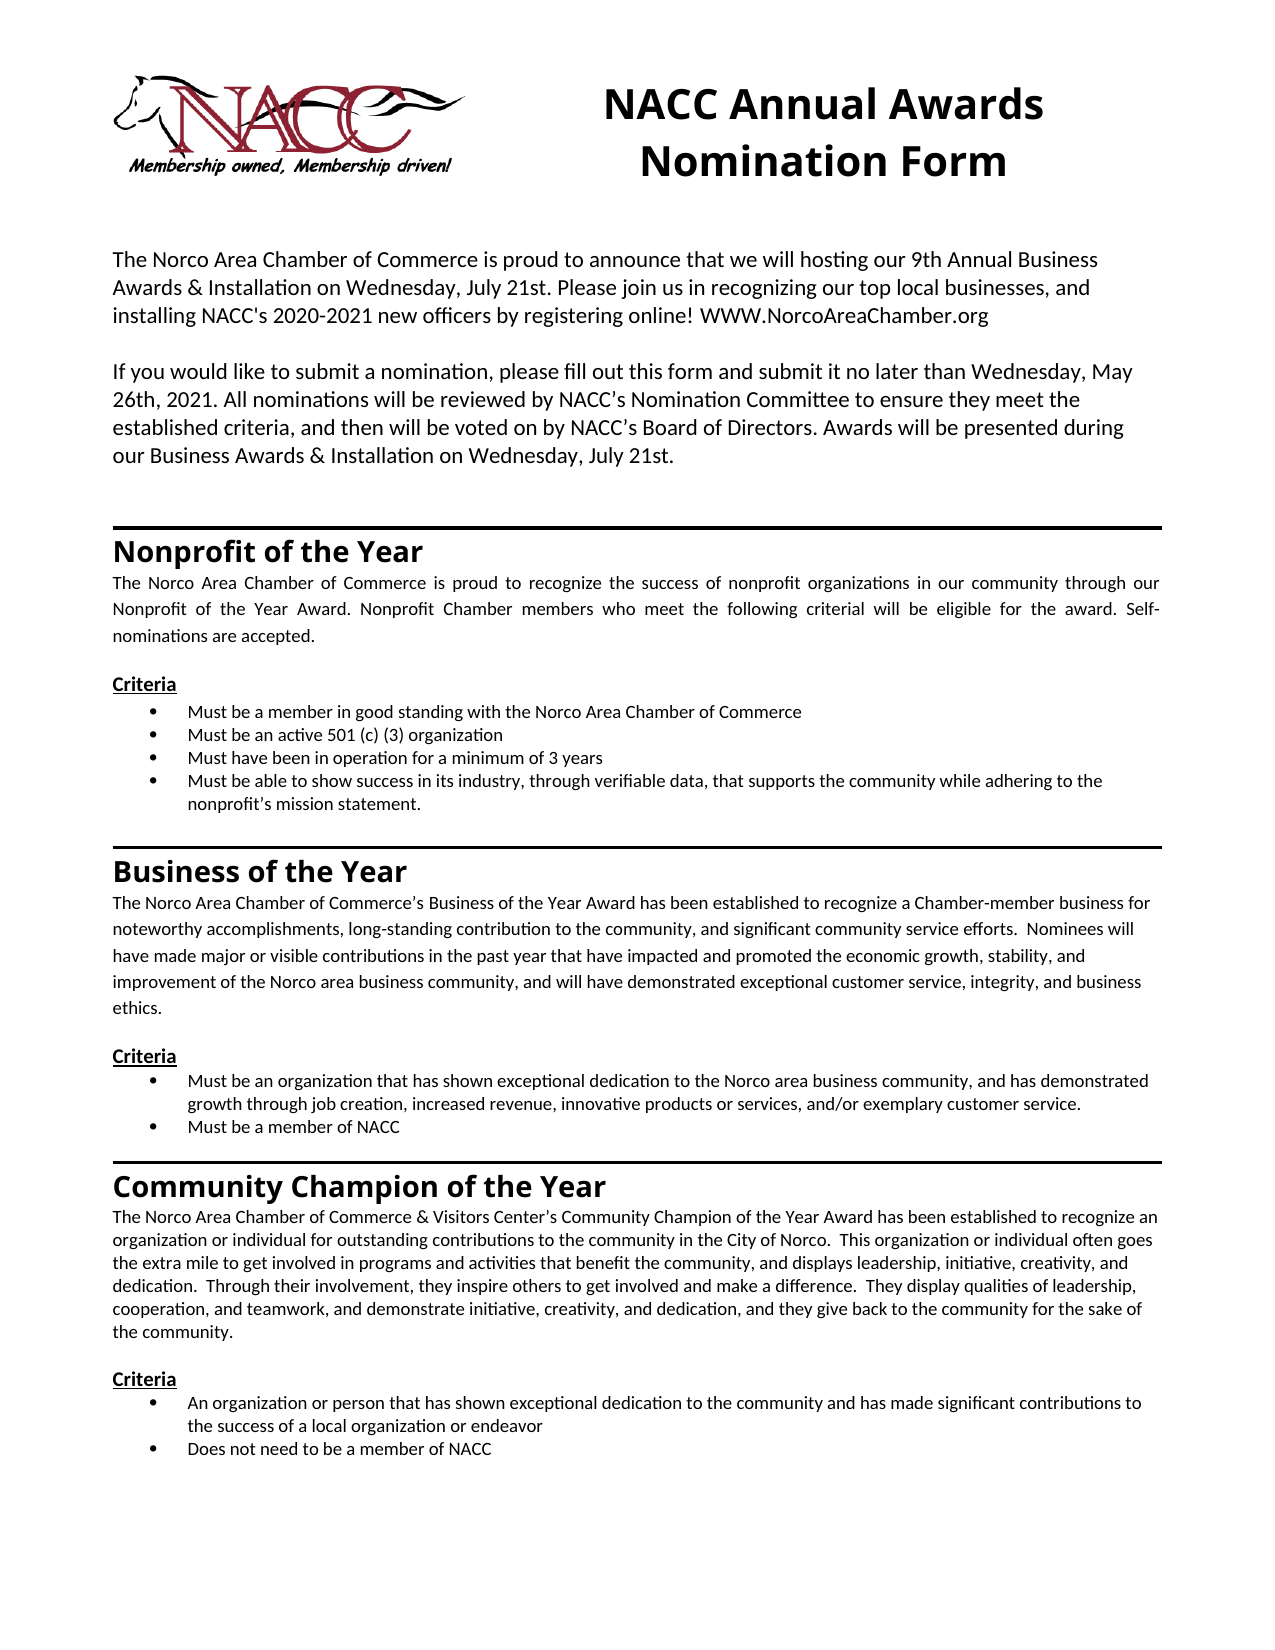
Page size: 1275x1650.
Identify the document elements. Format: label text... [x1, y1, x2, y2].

text The Norco Area Chamber of Commerce & Visitors Center’s Community Champion of the Year Award has been established to recognize an organization or individual for outstanding contributions to the community in the City of Norco. This organization or individual often goes the extra mile to get involved in programs and activities that benefit the community, and displays leadership, initiative, creativity, and dedication. Through their involvement, they inspire others to get involved and make a difference. They display qualities of leadership, cooperation, and teamwork, and demonstrate initiative, creativity, and dedication, and they give back to the community for the sake of the community. [112, 1206, 1162, 1343]
picture [112, 75, 466, 176]
title Nonprofit of the Year [112, 527, 1162, 571]
text The Norco Area Chamber of Commerce’s Business of the Year Award has been established to recognize a Chamber-member business for noteworthy accomplishments, long-standing contribution to the community, and significant community service efforts. Nominees will have made major or visible contributions in the past year that have impacted and promoted the economic growth, stability, and improvement of the Norco area business community, and will have demonstrated exceptional customer service, integrity, and business ethics. [112, 891, 1162, 1019]
text Criteria [112, 1366, 1162, 1391]
list Must be a member of NACC [150, 1115, 1162, 1138]
text Criteria [112, 671, 1162, 697]
list Must be an active 501 (c) (3) organization [150, 723, 1162, 746]
text The Norco Area Chamber of Commerce is proud to announce that we will hosting our 9th Annual Business Awards & Installation on Wednesday, July 21st. Please join us in recognizing our top local businesses, and installing NACC's 2020-2021 new officers by registering online! WWW.NorcoAreaChamber.org [112, 245, 1162, 329]
list Must be a member in good standing with the Norco Area Chamber of Commerce [150, 700, 1162, 723]
text The Norco Area Chamber of Commerce is proud to recognize the success of nonprofit organizations in our community through our Nonprofit of the Year Award. Nonprofit Chamber members who meet the following criterial will be eligible for the award. Self-nominations are accepted. [112, 571, 1162, 647]
list An organization or person that has shown exceptional dedication to the community and has made significant contributions to the success of a local organization or endeavor [150, 1391, 1162, 1437]
text Criteria [112, 1044, 1162, 1069]
list Does not need to be a member of NACC [150, 1437, 1162, 1460]
list Must be able to show success in its industry, through verifiable data, that supports the community while adhering to the nonprofit’s mission statement. [150, 769, 1162, 815]
list Must have been in operation for a minimum of 3 years [150, 746, 1162, 769]
title Community Champion of the Year [112, 1162, 1162, 1206]
title Business of the Year [112, 847, 1162, 891]
list Must be an organization that has shown exceptional dedication to the Norco area business community, and has demonstrated growth through job creation, increased revenue, innovative products or services, and/or exemplary customer service. [150, 1069, 1162, 1115]
text If you would like to submit a nomination, please fill out this form and submit it no later than Wednesday, May 26th, 2021. All nominations will be reviewed by NACC’s Nomination Committee to ensure they meet the established criteria, and then will be voted on by NACC’s Board of Directors. Awards will be presented during our Business Awards & Installation on Wednesday, July 21st. [112, 357, 1162, 469]
